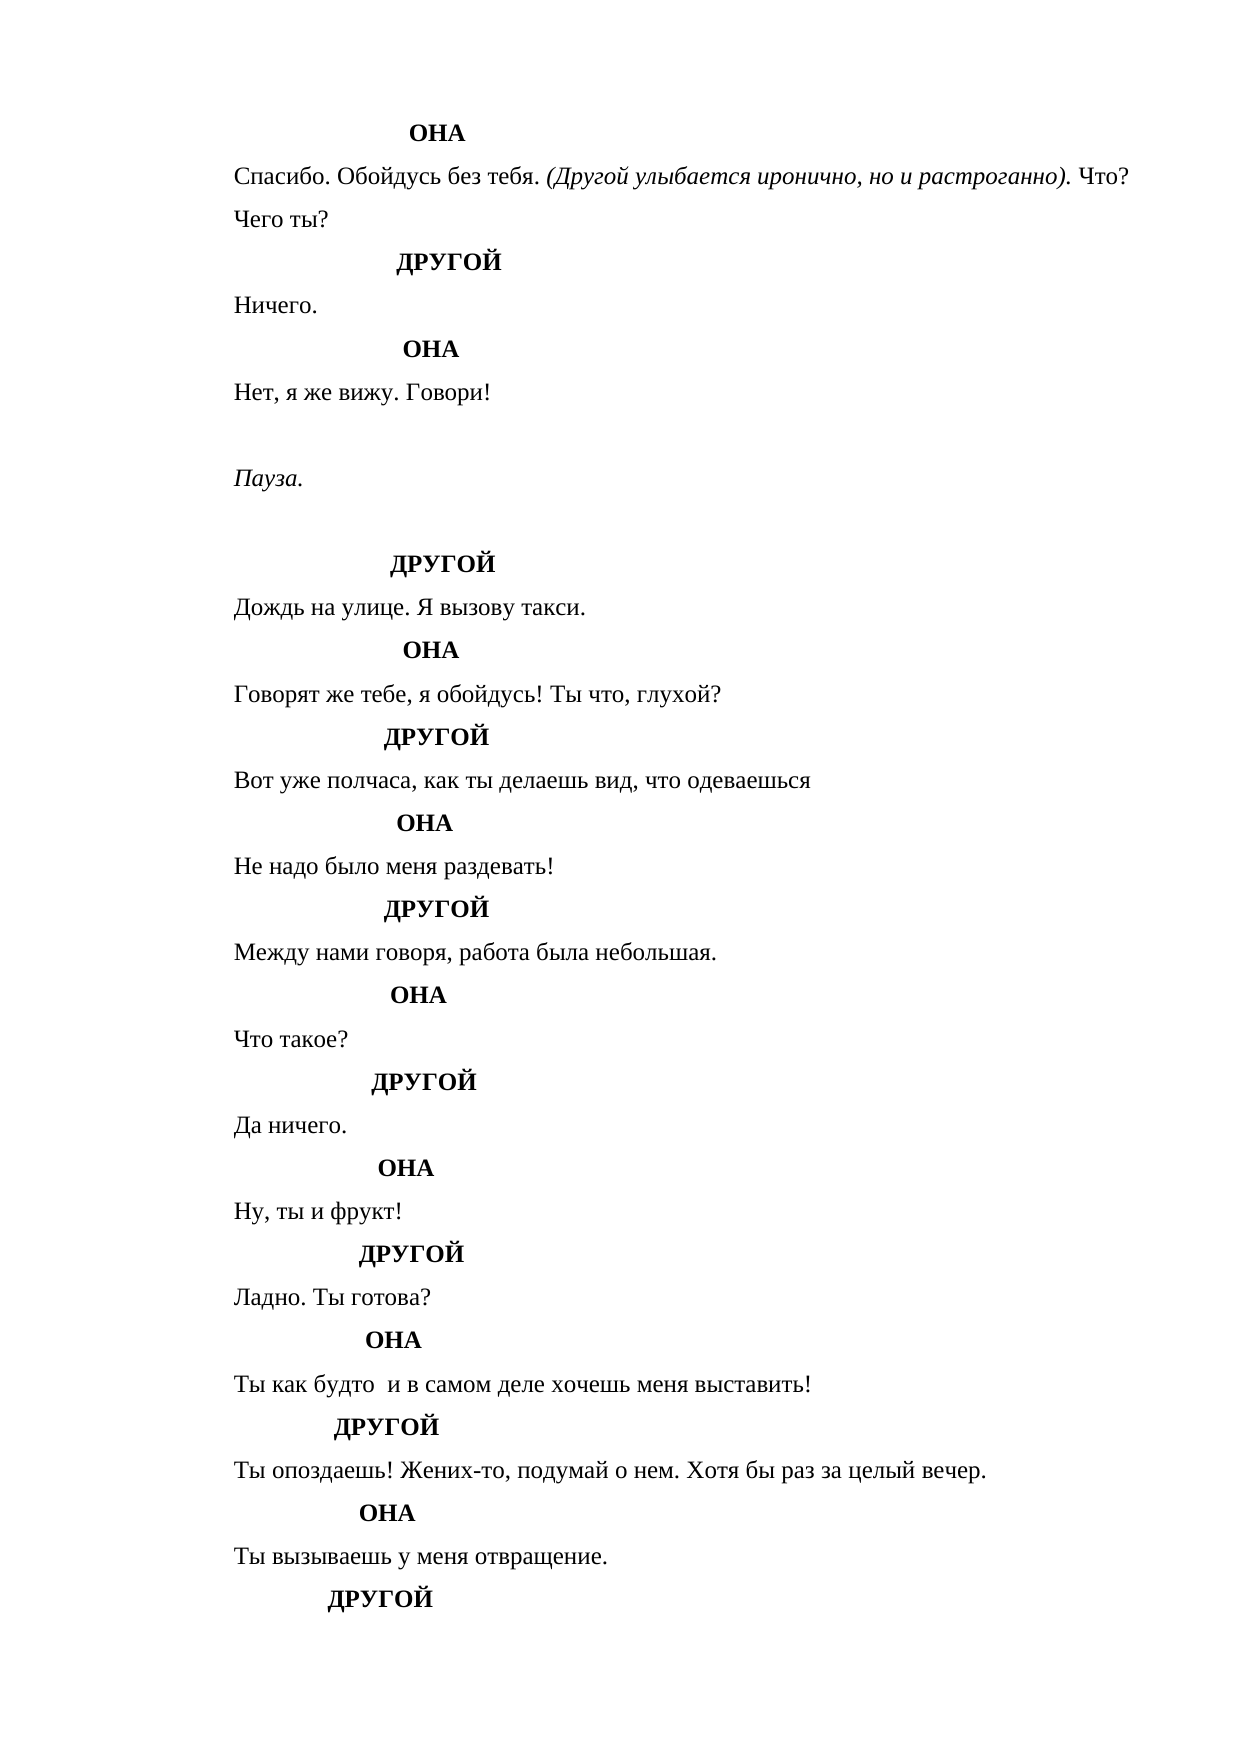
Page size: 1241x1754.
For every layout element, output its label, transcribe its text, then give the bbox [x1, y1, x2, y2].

text Пауза. [233, 463, 1152, 492]
text ДРУГОЙ [233, 1067, 1152, 1096]
text Ну, ты и фрукт! [233, 1196, 1152, 1225]
text Дождь на улице. Я вызову такси. [233, 592, 1152, 621]
text Что такое? [233, 1024, 1152, 1052]
text ОНА [233, 118, 1152, 147]
text Да ничего. [233, 1110, 1152, 1139]
text ДРУГОЙ [233, 894, 1152, 923]
text Говорят же тебе, я обойдусь! Ты что, глухой? [233, 679, 1152, 707]
text Ты опоздаешь! Жених-то, подумай о нем. Хотя бы раз за целый вечер. [233, 1455, 1152, 1484]
text Ты вызываешь у меня отвращение. [233, 1541, 1152, 1570]
text Между нами говоря, работа была небольшая. [233, 937, 1152, 966]
text ДРУГОЙ [233, 1412, 1152, 1441]
text Ты как будто и в самом деле хочешь меня выставить! [233, 1369, 1152, 1397]
text ОНА [233, 981, 1152, 1009]
text ОНА [233, 636, 1152, 664]
text ДРУГОЙ [233, 247, 1152, 276]
text Вот уже полчаса, как ты делаешь вид, что одеваешься [233, 765, 1152, 794]
text ДРУГОЙ [233, 1239, 1152, 1268]
text ДРУГОЙ [233, 722, 1152, 751]
text Спасибо. Обойдусь без тебя. (Другой улыбается иронично, но и растроганно). Что? Чего ты? [233, 161, 1152, 233]
text ОНА [233, 808, 1152, 837]
text Ладно. Ты готова? [233, 1282, 1152, 1311]
text ОНА [233, 1498, 1152, 1527]
text Не надо было меня раздевать! [233, 851, 1152, 880]
text ОНА [233, 334, 1152, 362]
text Ничего. [233, 291, 1152, 319]
text Нет, я же вижу. Говори! [233, 377, 1152, 406]
text ДРУГОЙ [233, 1584, 1152, 1613]
text ОНА [233, 1326, 1152, 1354]
text ОНА [233, 1153, 1152, 1182]
text ДРУГОЙ [233, 549, 1152, 578]
